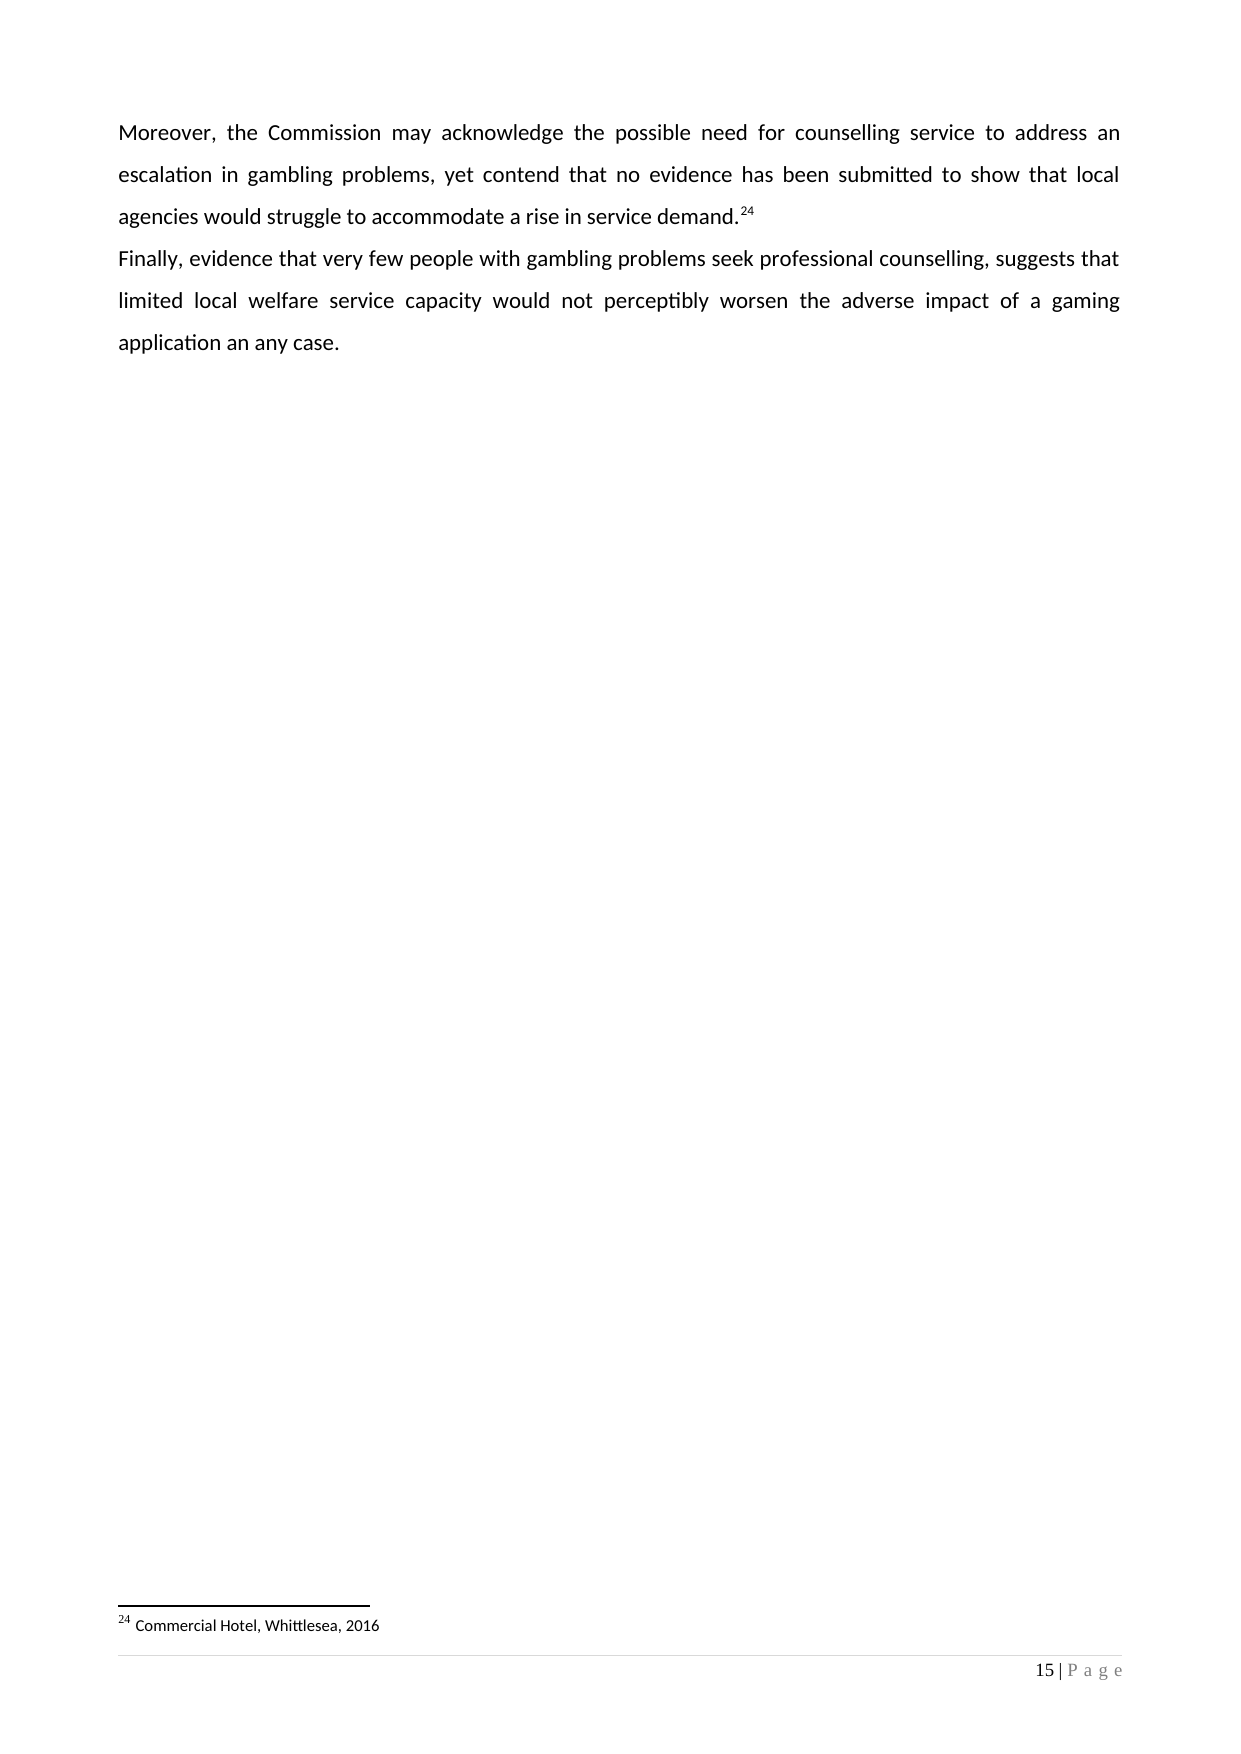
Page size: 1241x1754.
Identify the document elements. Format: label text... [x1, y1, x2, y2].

text Finally, evidence that very few people with gambling problems seek professional counselling, suggests that limited local welfare service capacity would not perceptibly worsen the adverse impact of a gaming application an any case. [118, 244, 1122, 356]
text Moreover, the Commission may acknowledge the possible need for counselling service to address an escalation in gambling problems, yet contend that no evidence has been submitted to show that local agencies would struggle to accommodate a rise in service demand. [118, 118, 1122, 230]
